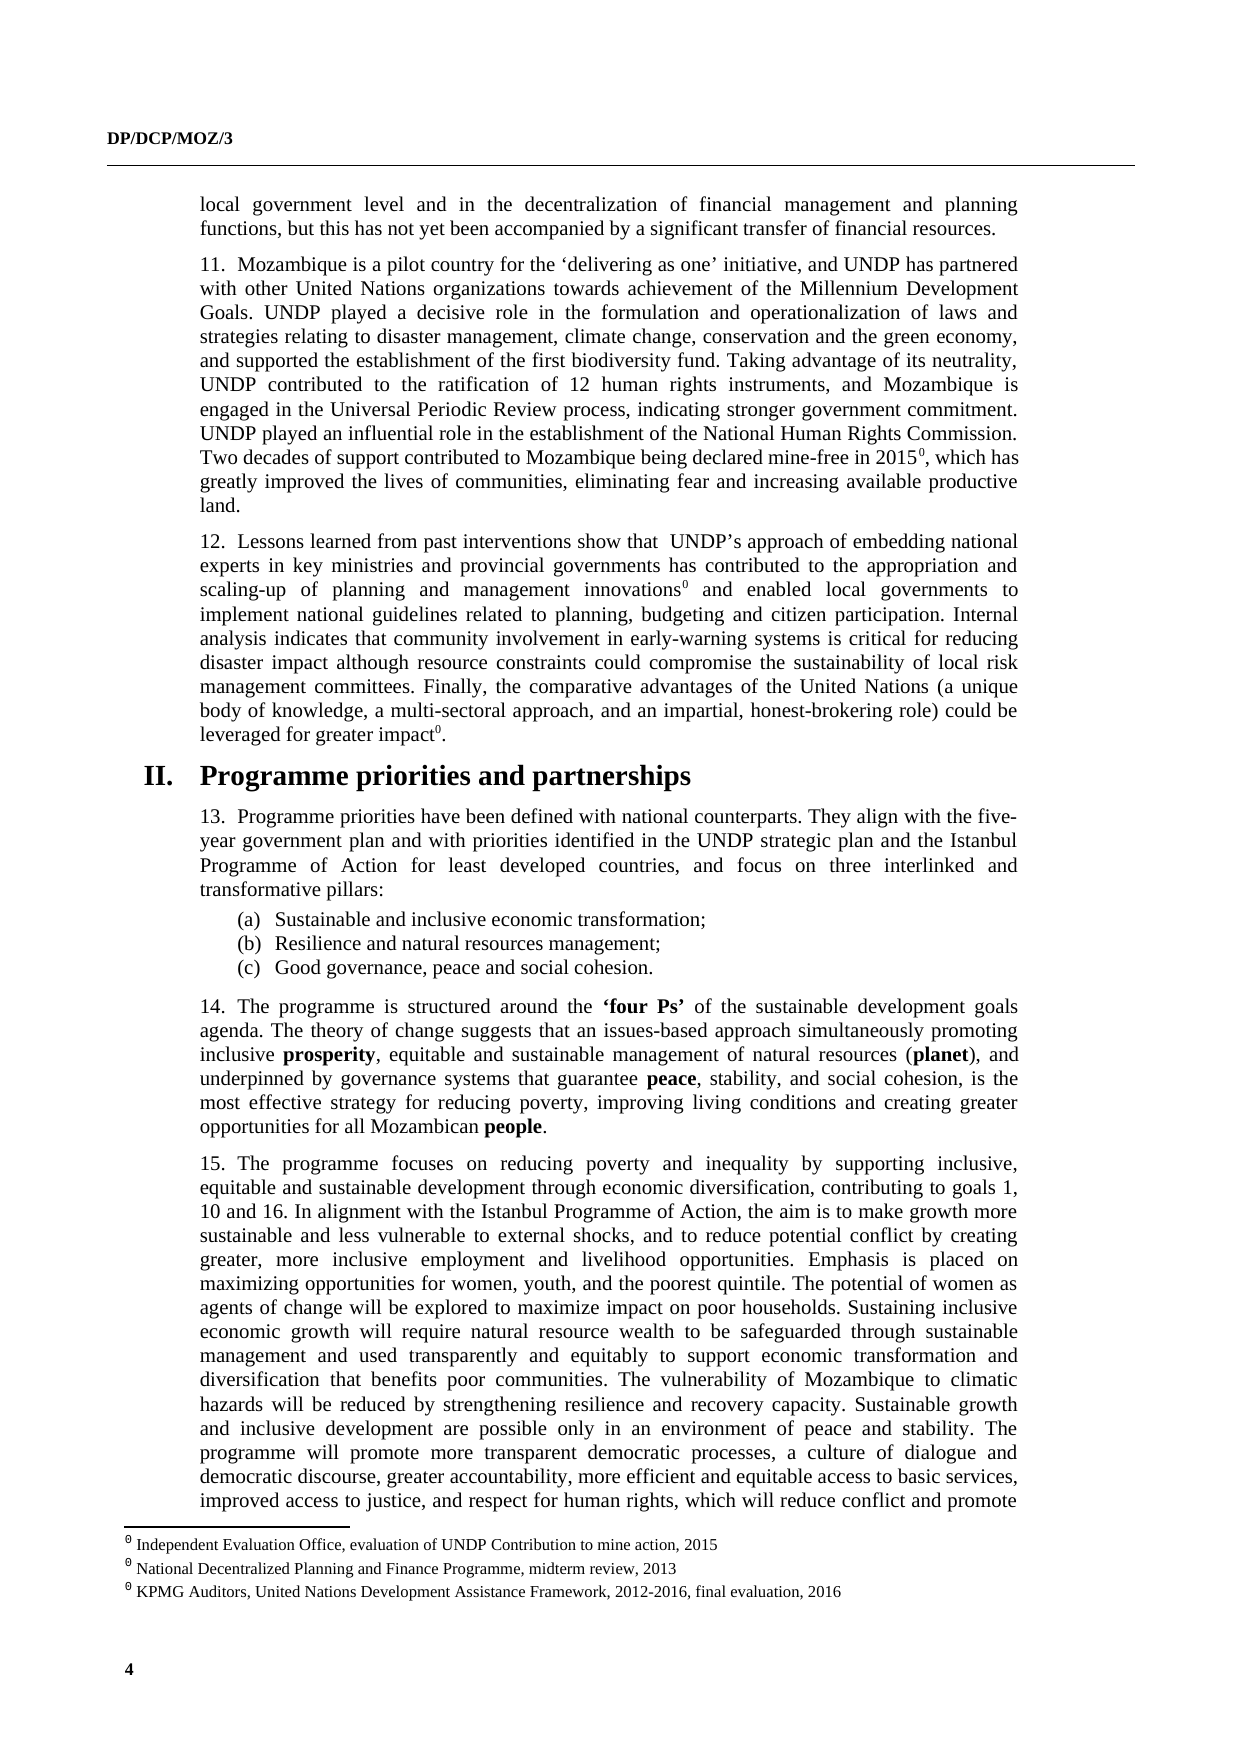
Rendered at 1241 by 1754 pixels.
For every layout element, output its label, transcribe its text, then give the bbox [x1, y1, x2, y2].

list The programme is structured around the ‘four Ps’ of the sustainable development goals agenda. The theory of change suggests that an issues-based approach simultaneously promoting inclusive prosperity, equitable and sustainable management of natural resources (planet), and underpinned by governance systems that guarantee peace, stability, and social cohesion, is the most effective strategy for reducing poverty, improving living conditions and creating greater opportunities for all Mozambican people. [199, 994, 1019, 1138]
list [199, 191, 1019, 239]
text (a) Sustainable and inclusive economic transformation; [199, 907, 1022, 931]
list Mozambique is a pilot country for the ‘delivering as one’ initiative, and UNDP has partnered with other United Nations organizations towards achievement of the Millennium Development Goals. UNDP played a decisive role in the formulation and operationalization of laws and strategies relating to disaster management, climate change, conservation and the green economy, and supported the establishment of the first biodiversity fund. Taking advantage of its neutrality, UNDP contributed to the ratification of 12 human rights instruments, and Mozambique is engaged in the Universal Periodic Review process, indicating stronger government commitment. UNDP played an influential role in the establishment of the National Human Rights Commission. Two decades of support contributed to Mozambique being declared mine-free in 2015, which has greatly improved the lives of communities, eliminating fear and increasing available productive land. [199, 252, 1019, 517]
text (c) Good governance, peace and social cohesion. [199, 955, 1022, 979]
text (b) Resilience and natural resources management; [199, 931, 1022, 955]
list Lessons learned from past interventions show that UNDP’s approach of embedding national experts in key ministries and provincial governments has contributed to the appropriation and scaling-up of planning and management innovations and enabled local governments to implement national guidelines related to planning, budgeting and citizen participation. Internal analysis indicates that community involvement in early-warning systems is critical for reducing disaster impact although resource constraints could compromise the sustainability of local risk management committees. Finally, the comparative advantages of the United Nations (a unique body of knowledge, a multi-sectoral approach, and an impartial, honest-brokering role) could be leveraged for greater impact. [199, 529, 1019, 746]
list Programme priorities have been defined with national counterparts. They align with the five-year government plan and with priorities identified in the UNDP strategic plan and the Istanbul Programme of Action for least developed countries, and focus on three interlinked and transformative pillars: [199, 804, 1019, 901]
subtitle Programme priorities and partnerships [143, 758, 890, 792]
